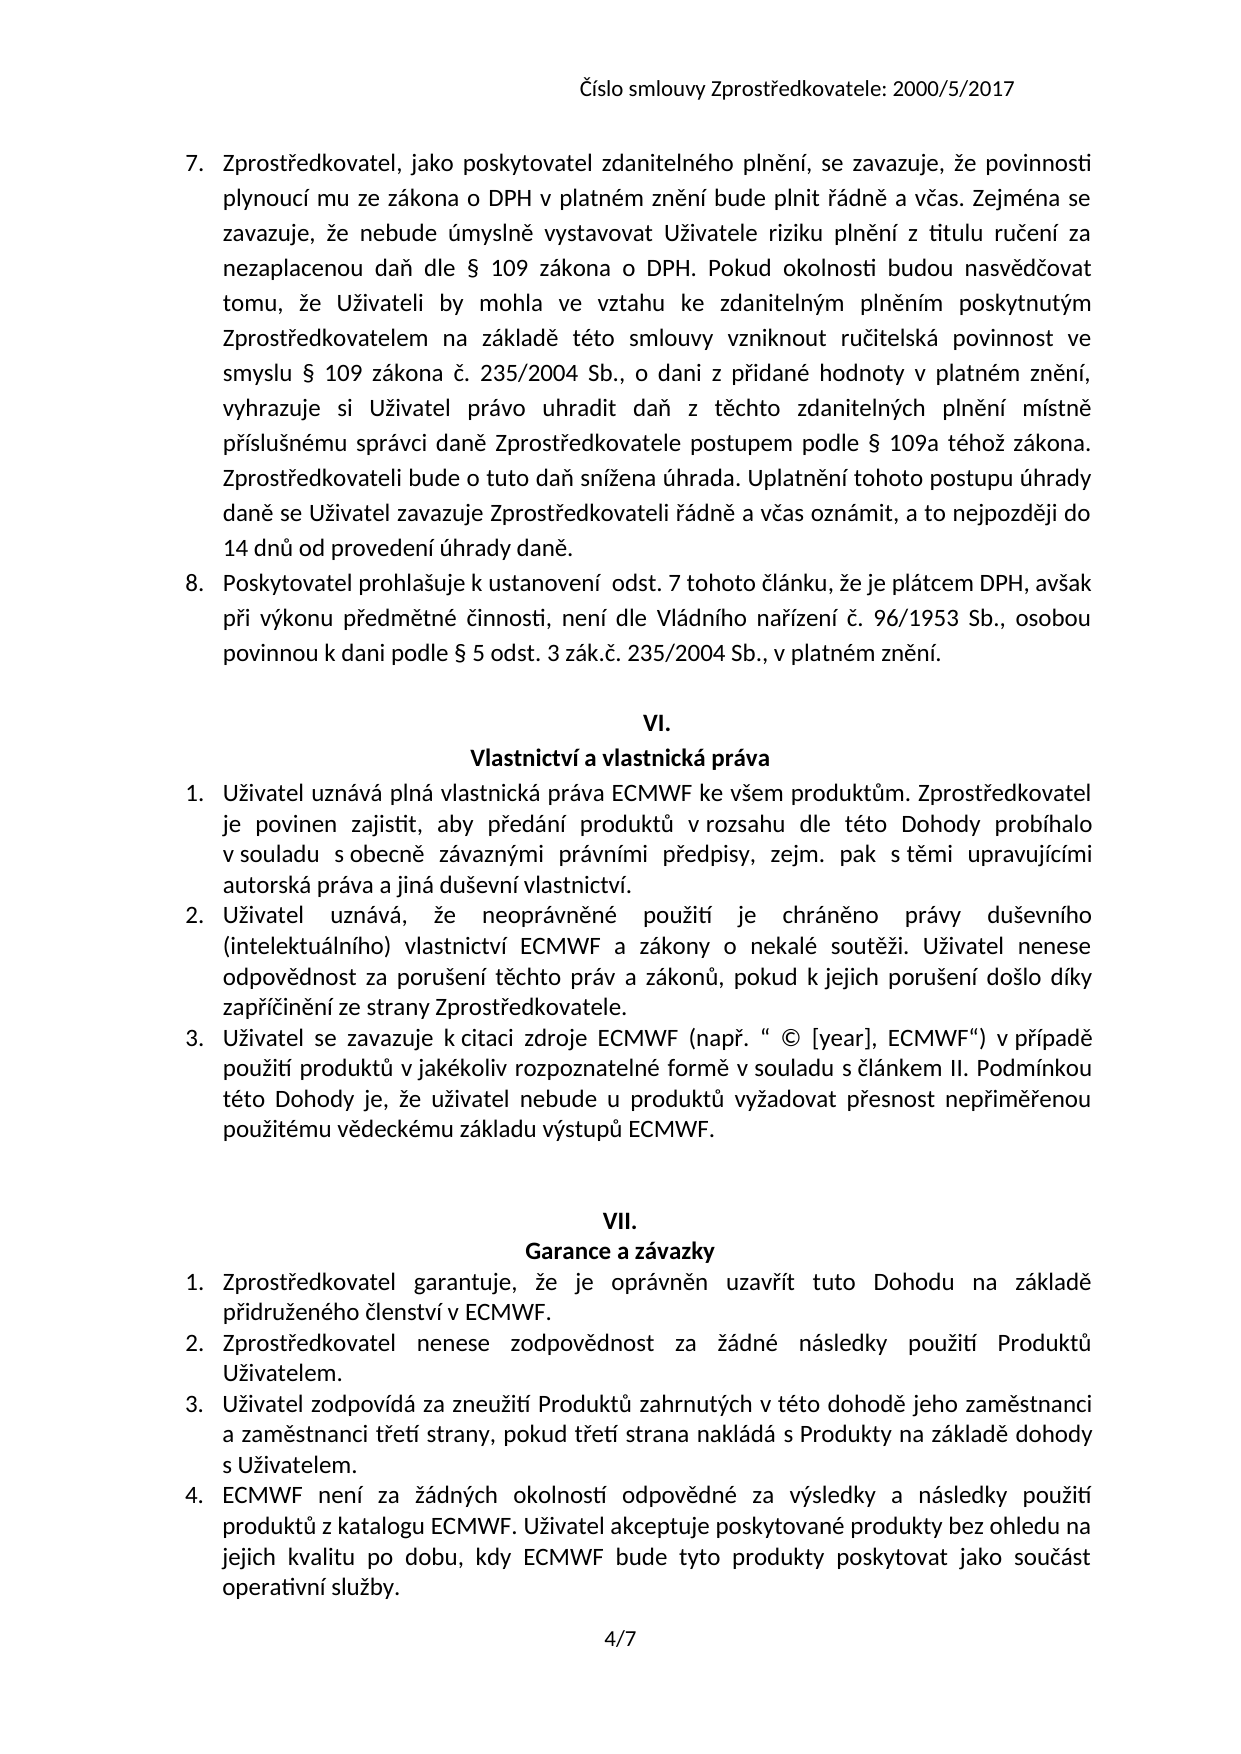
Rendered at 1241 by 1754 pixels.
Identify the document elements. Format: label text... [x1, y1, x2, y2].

text VII. [148, 1205, 1093, 1235]
list Uživatel zodpovídá za zneužití Produktů zahrnutých v této dohodě jeho zaměstnanci a zaměstnanci třetí strany, pokud třetí strana nakládá s Produkty na základě dohody s Uživatelem. [185, 1388, 1093, 1479]
text Vlastnictví a vlastnická práva [148, 743, 1093, 773]
list VI. [221, 708, 1093, 738]
list Uživatel uznává plná vlastnická práva ECMWF ke všem produktům. Zprostředkovatel je povinen zajistit, aby předání produktů v rozsahu dle této Dohody probíhalo v souladu s obecně závaznými právními předpisy, zejm. pak s těmi upravujícími autorská práva a jiná duševní vlastnictví. [185, 778, 1093, 900]
text Garance a závazky [148, 1235, 1093, 1266]
list Zprostředkovatel garantuje, že je oprávněn uzavřít tuto Dohodu na základě přidruženého členství v ECMWF. [185, 1266, 1093, 1327]
list Uživatel uznává, že neoprávněné použití je chráněno právy duševního (intelektuálního) vlastnictví ECMWF a zákony o nekalé soutěži. Uživatel nenese odpovědnost za porušení těchto práv a zákonů, pokud k jejich porušení došlo díky zapříčinění ze strany Zprostředkovatele. [185, 900, 1093, 1022]
list Zprostředkovatel, jako poskytovatel zdanitelného plnění, se zavazuje, že povinnosti plynoucí mu ze zákona o DPH v platném znění bude plnit řádně a včas. Zejména se zavazuje, že nebude úmyslně vystavovat Uživatele riziku plnění z titulu ručení za nezaplacenou daň dle § 109 zákona o DPH. Pokud okolnosti budou nasvědčovat tomu, že Uživateli by mohla ve vztahu ke zdanitelným plněním poskytnutým Zprostředkovatelem na základě této smlouvy vzniknout ručitelská povinnost ve smyslu § 109 zákona č. 235/2004 Sb., o dani z přidané hodnoty v platném znění, vyhrazuje si Uživatel právo uhradit daň z těchto zdanitelných plnění místně příslušnému správci daně Zprostředkovatele postupem podle § 109a téhož zákona. Zprostředkovateli bude o tuto daň snížena úhrada. Uplatnění tohoto postupu úhrady daně se Uživatel zavazuje Zprostředkovateli řádně a včas oznámit, a to nejpozději do 14 dnů od provedení úhrady daně. [185, 148, 1093, 563]
list ECMWF není za žádných okolností odpovědné za výsledky a následky použití produktů z katalogu ECMWF. Uživatel akceptuje poskytované produkty bez ohledu na jejich kvalitu po dobu, kdy ECMWF bude tyto produkty poskytovat jako součást operativní služby. [185, 1479, 1093, 1602]
list Uživatel se zavazuje k citaci zdroje ECMWF (např. “ © [year], ECMWF“) v případě použití produktů v jakékoliv rozpoznatelné formě v souladu s článkem II. Podmínkou této Dohody je, že uživatel nebude u produktů vyžadovat přesnost nepřiměřenou použitému vědeckému základu výstupů ECMWF. [185, 1022, 1093, 1144]
list Zprostředkovatel nenese zodpovědnost za žádné následky použití Produktů Uživatelem. [185, 1327, 1093, 1388]
list Poskytovatel prohlašuje k ustanovení odst. 7 tohoto článku, že je plátcem DPH, avšak při výkonu předmětné činnosti, není dle Vládního nařízení č. 96/1953 Sb., osobou povinnou k dani podle § 5 odst. 3 zák.č. 235/2004 Sb., v platném znění. [185, 568, 1093, 668]
